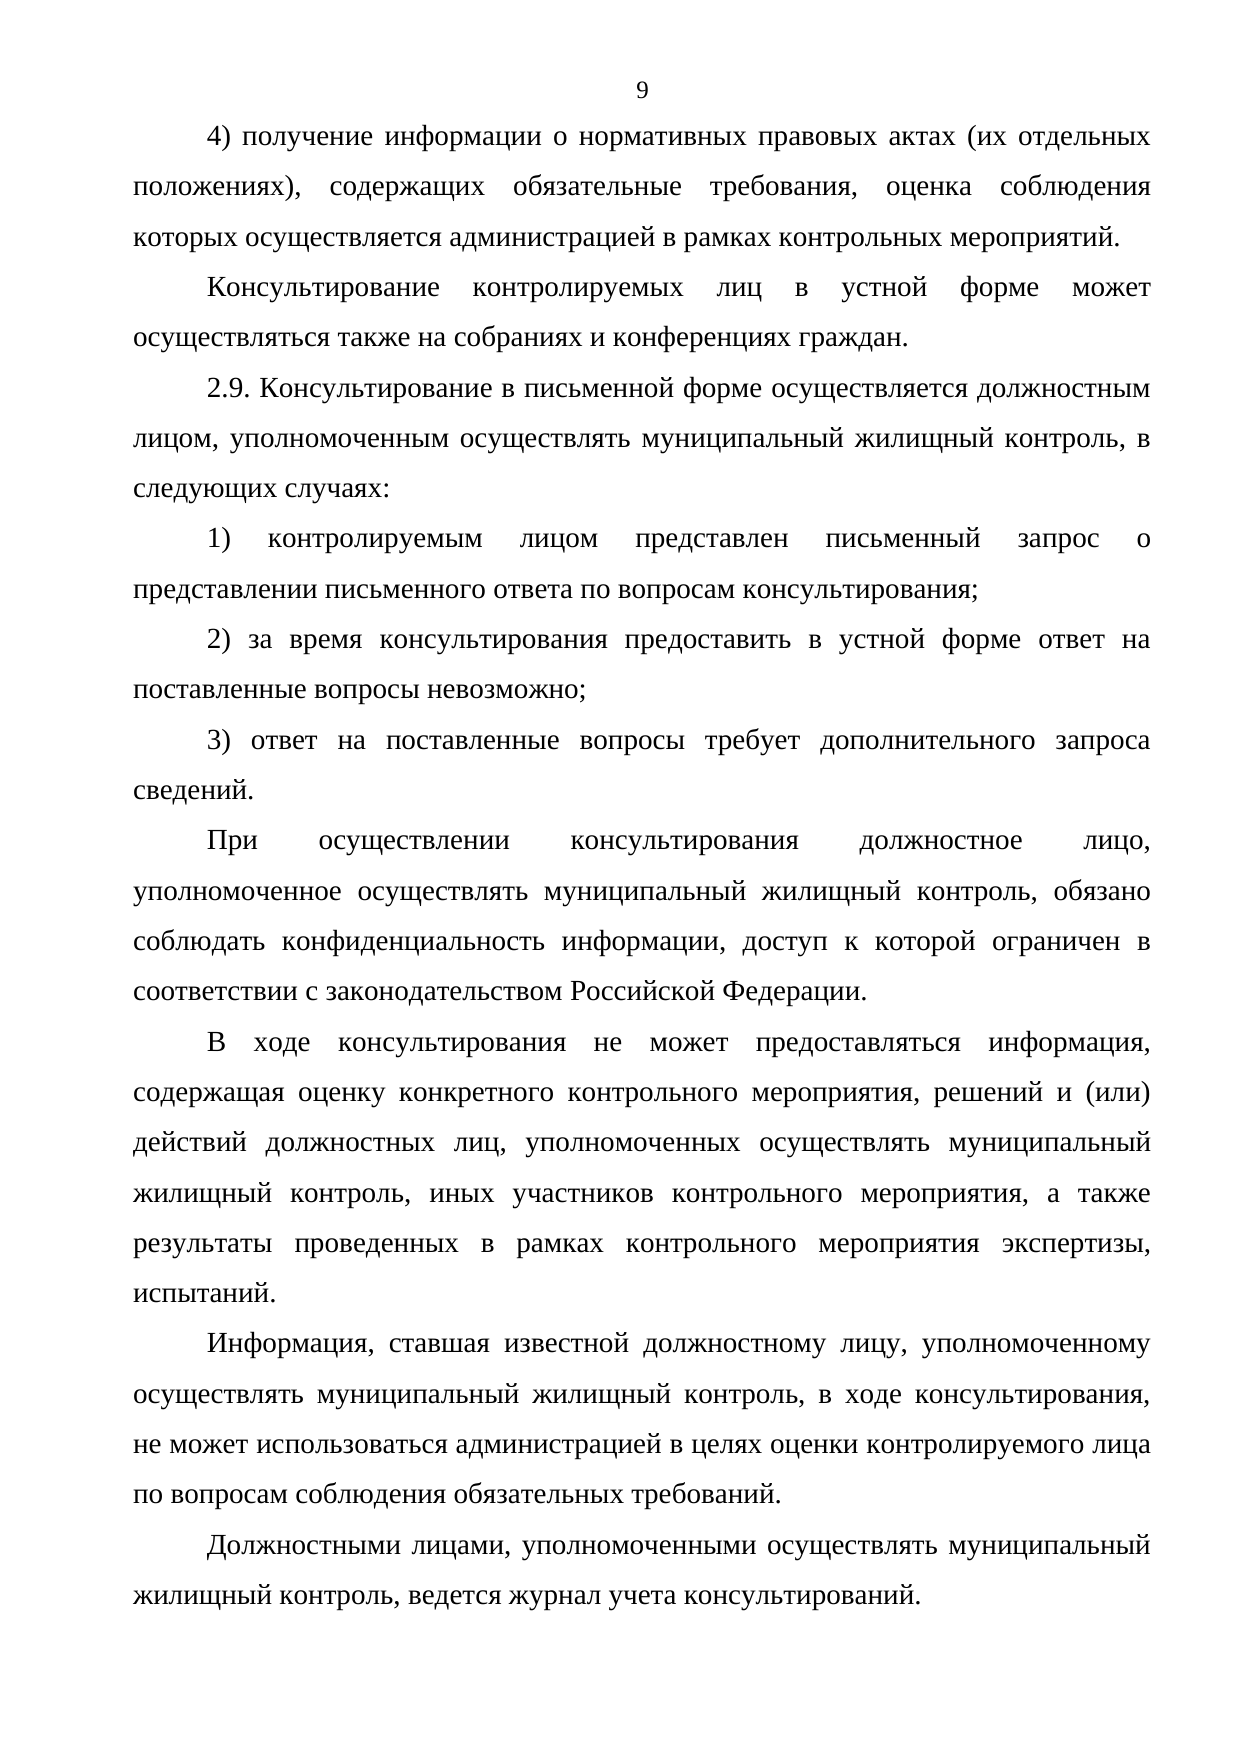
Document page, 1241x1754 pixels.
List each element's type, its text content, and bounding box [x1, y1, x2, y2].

text 2.9. Консультирование в письменной форме осуществляется должностным лицом, уполномоченным осуществлять муниципальный жилищный контроль, в следующих случаях: [133, 370, 1152, 504]
text Информация, ставшая известной должностному лицу, уполномоченному осуществлять муниципальный жилищный контроль, в ходе консультирования, не может использоваться администрацией в целях оценки контролируемого лица по вопросам соблюдения обязательных требований. [133, 1326, 1152, 1510]
text 4) получение информации о нормативных правовых актах (их отдельных положениях), содержащих обязательные требования, оценка соблюдения которых осуществляется администрацией в рамках контрольных мероприятий. [133, 118, 1152, 252]
text 1) контролируемым лицом представлен письменный запрос о представлении письменного ответа по вопросам консультирования; [133, 521, 1152, 604]
text 3) ответ на поставленные вопросы требует дополнительного запроса сведений. [133, 722, 1152, 806]
text Должностными лицами, уполномоченными осуществлять муниципальный жилищный контроль, ведется журнал учета консультирований. [133, 1527, 1152, 1611]
text При осуществлении консультирования должностное лицо, уполномоченное осуществлять муниципальный жилищный контроль, обязано соблюдать конфиденциальность информации, доступ к которой ограничен в соответствии с законодательством Российской Федерации. [133, 822, 1152, 1007]
text В ходе консультирования не может предоставляться информация, содержащая оценку конкретного контрольного мероприятия, решений и (или) действий должностных лиц, уполномоченных осуществлять муниципальный жилищный контроль, иных участников контрольного мероприятия, а также результаты проведенных в рамках контрольного мероприятия экспертизы, испытаний. [133, 1024, 1152, 1309]
text 2) за время консультирования предоставить в устной форме ответ на поставленные вопросы невозможно; [133, 621, 1152, 705]
text Консультирование контролируемых лиц в устной форме может осуществляться также на собраниях и конференциях граждан. [133, 269, 1152, 353]
